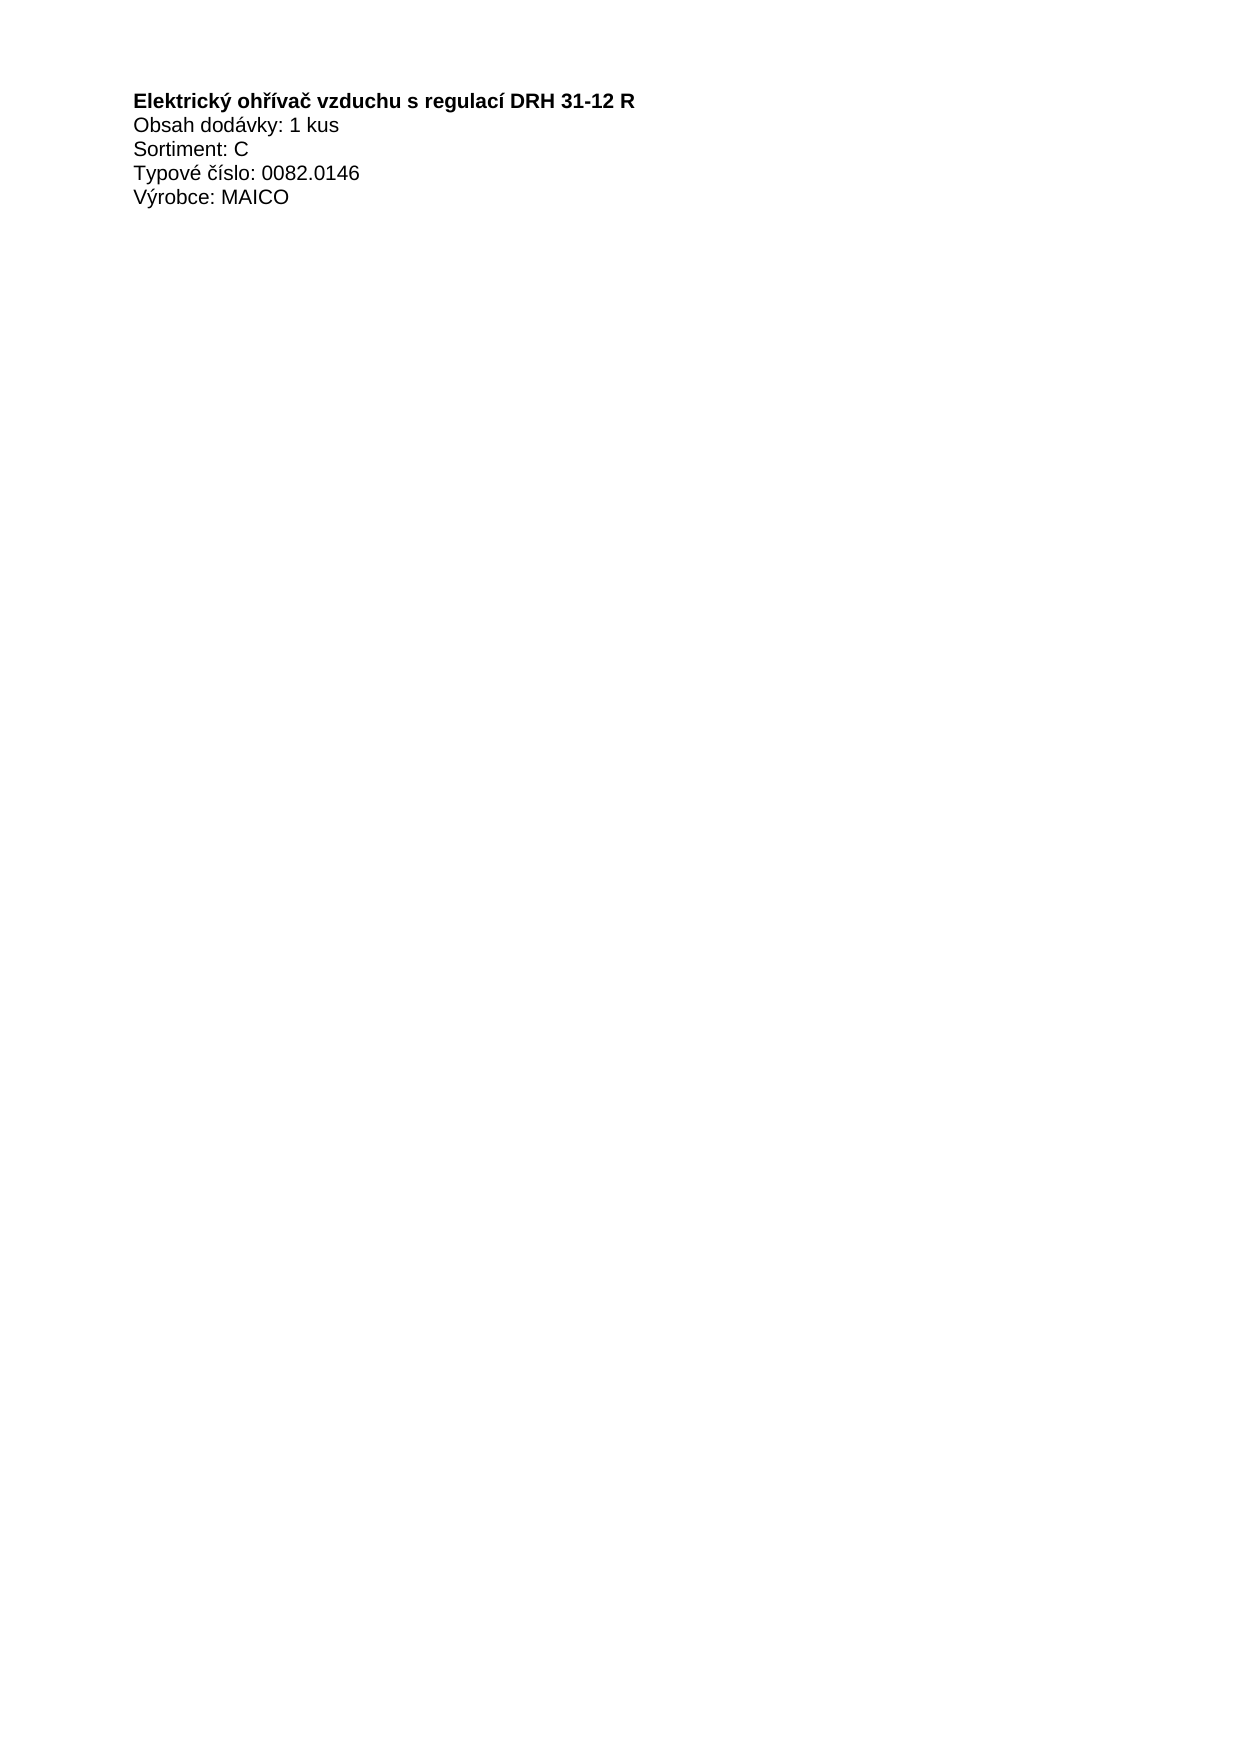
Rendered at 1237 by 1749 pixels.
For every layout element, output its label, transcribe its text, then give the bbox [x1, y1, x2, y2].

text Elektrický ohřívač vzduchu s regulací DRH 31-12 RObsah dodávky: 1 kusSortiment: C Typové číslo: 0082.0146Výrobce: MAICO [133, 89, 1148, 208]
